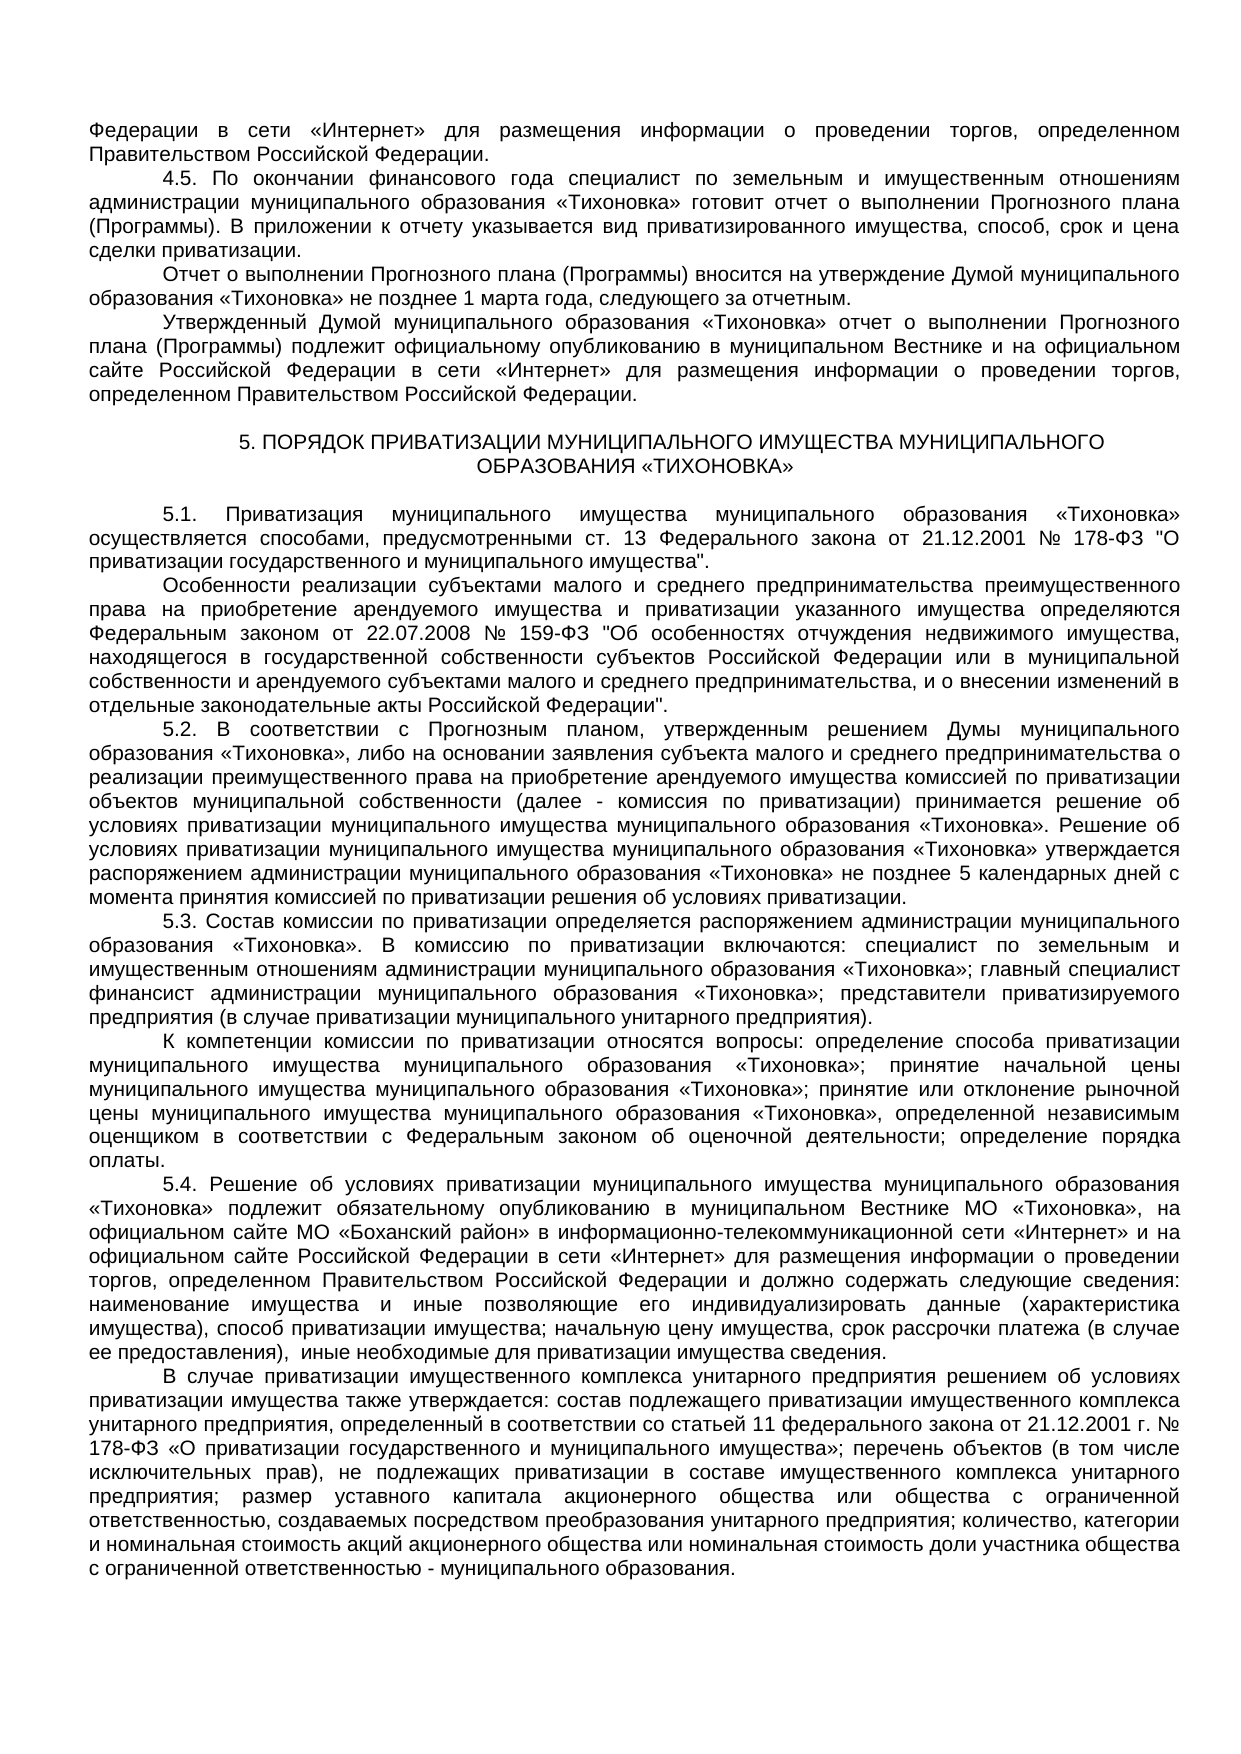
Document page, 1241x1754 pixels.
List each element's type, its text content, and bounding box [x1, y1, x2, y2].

text Утвержденный Думой муниципального образования «Тихоновка» отчет о выполнении Прогнозного плана (Программы) подлежит официальному опубликованию в муниципальном Вестнике и на официальном сайте Российской Федерации в сети «Интернет» для размещения информации о проведении торгов, определенном Правительством Российской Федерации. [89, 310, 1181, 406]
text 5.1. Приватизация муниципального имущества муниципального образования «Тихоновка» осуществляется способами, предусмотренными ст. 13 Федерального закона от 21.12.2001 № 178-ФЗ "О приватизации государственного и муниципального имущества". [89, 501, 1181, 573]
text 5.4. Решение об условиях приватизации муниципального имущества муниципального образования «Тихоновка» подлежит обязательному опубликованию в муниципальном Вестнике МО «Тихоновка», на официальном сайте МО «Боханский район» в информационно-телекоммуникационной сети «Интернет» и на официальном сайте Российской Федерации в сети «Интернет» для размещения информации о проведении торгов, определенном Правительством Российской Федерации и должно содержать следующие сведения: наименование имущества и иные позволяющие его индивидуализировать данные (характеристика имущества), способ приватизации имущества; начальную цену имущества, срок рассрочки платежа (в случае ее предоставления), иные необходимые для приватизации имущества сведения. [89, 1172, 1181, 1364]
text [89, 118, 1181, 166]
text 4.5. По окончании финансового года специалист по земельным и имущественным отношениям администрации муниципального образования «Тихоновка» готовит отчет о выполнении Прогнозного плана (Программы). В приложении к отчету указывается вид приватизированного имущества, способ, срок и цена сделки приватизации. [89, 166, 1181, 262]
text Отчет о выполнении Прогнозного плана (Программы) вносится на утверждение Думой муниципального образования «Тихоновка» не позднее 1 марта года, следующего за отчетным. [89, 262, 1181, 310]
text В случае приватизации имущественного комплекса унитарного предприятия решением об условиях приватизации имущества также утверждается: состав подлежащего приватизации имущественного комплекса унитарного предприятия, определенный в соответствии со статьей 11 федерального закона от 21.12.2001 г. № 178-ФЗ «О приватизации государственного и муниципального имущества»; перечень объектов (в том числе исключительных прав), не подлежащих приватизации в составе имущественного комплекса унитарного предприятия; размер уставного капитала акционерного общества или общества с ограниченной ответственностью, создаваемых посредством преобразования унитарного предприятия; количество, категории и номинальная стоимость акций акционерного общества или номинальная стоимость доли участника общества с ограниченной ответственностью - муниципального образования. [89, 1364, 1181, 1579]
text К компетенции комиссии по приватизации относятся вопросы: определение способа приватизации муниципального имущества муниципального образования «Тихоновка»; принятие начальной цены муниципального имущества муниципального образования «Тихоновка»; принятие или отклонение рыночной цены муниципального имущества муниципального образования «Тихоновка», определенной независимым оценщиком в соответствии с Федеральным законом об оценочной деятельности; определение порядка оплаты. [89, 1028, 1181, 1172]
text 5.2. В соответствии с Прогнозным планом, утвержденным решением Думы муниципального образования «Тихоновка», либо на основании заявления субъекта малого и среднего предпринимательства о реализации преимущественного права на приобретение арендуемого имущества комиссией по приватизации объектов муниципальной собственности (далее - комиссия по приватизации) принимается решение об условиях приватизации муниципального имущества муниципального образования «Тихоновка». Решение об условиях приватизации муниципального имущества муниципального образования «Тихоновка» утверждается распоряжением администрации муниципального образования «Тихоновка» не позднее 5 календарных дней с момента принятия комиссией по приватизации решения об условиях приватизации. [89, 717, 1181, 909]
text 5.3. Состав комиссии по приватизации определяется распоряжением администрации муниципального образования «Тихоновка». В комиссию по приватизации включаются: специалист по земельным и имущественным отношениям администрации муниципального образования «Тихоновка»; главный специалист финансист администрации муниципального образования «Тихоновка»; представители приватизируемого предприятия (в случае приватизации муниципального унитарного предприятия). [89, 909, 1181, 1028]
text 5. ПОРЯДОК ПРИВАТИЗАЦИИ МУНИЦИПАЛЬНОГО ИМУЩЕСТВА МУНИЦИПАЛЬНОГО ОБРАЗОВАНИЯ «ТИХОНОВКА» [89, 429, 1181, 477]
text Особенности реализации субъектами малого и среднего предпринимательства преимущественного права на приобретение арендуемого имущества и приватизации указанного имущества определяются Федеральным законом от 22.07.2008 № 159-ФЗ "Об особенностях отчуждения недвижимого имущества, находящегося в государственной собственности субъектов Российской Федерации или в муниципальной собственности и арендуемого субъектами малого и среднего предпринимательства, и о внесении изменений в отдельные законодательные акты Российской Федерации". [89, 573, 1181, 717]
